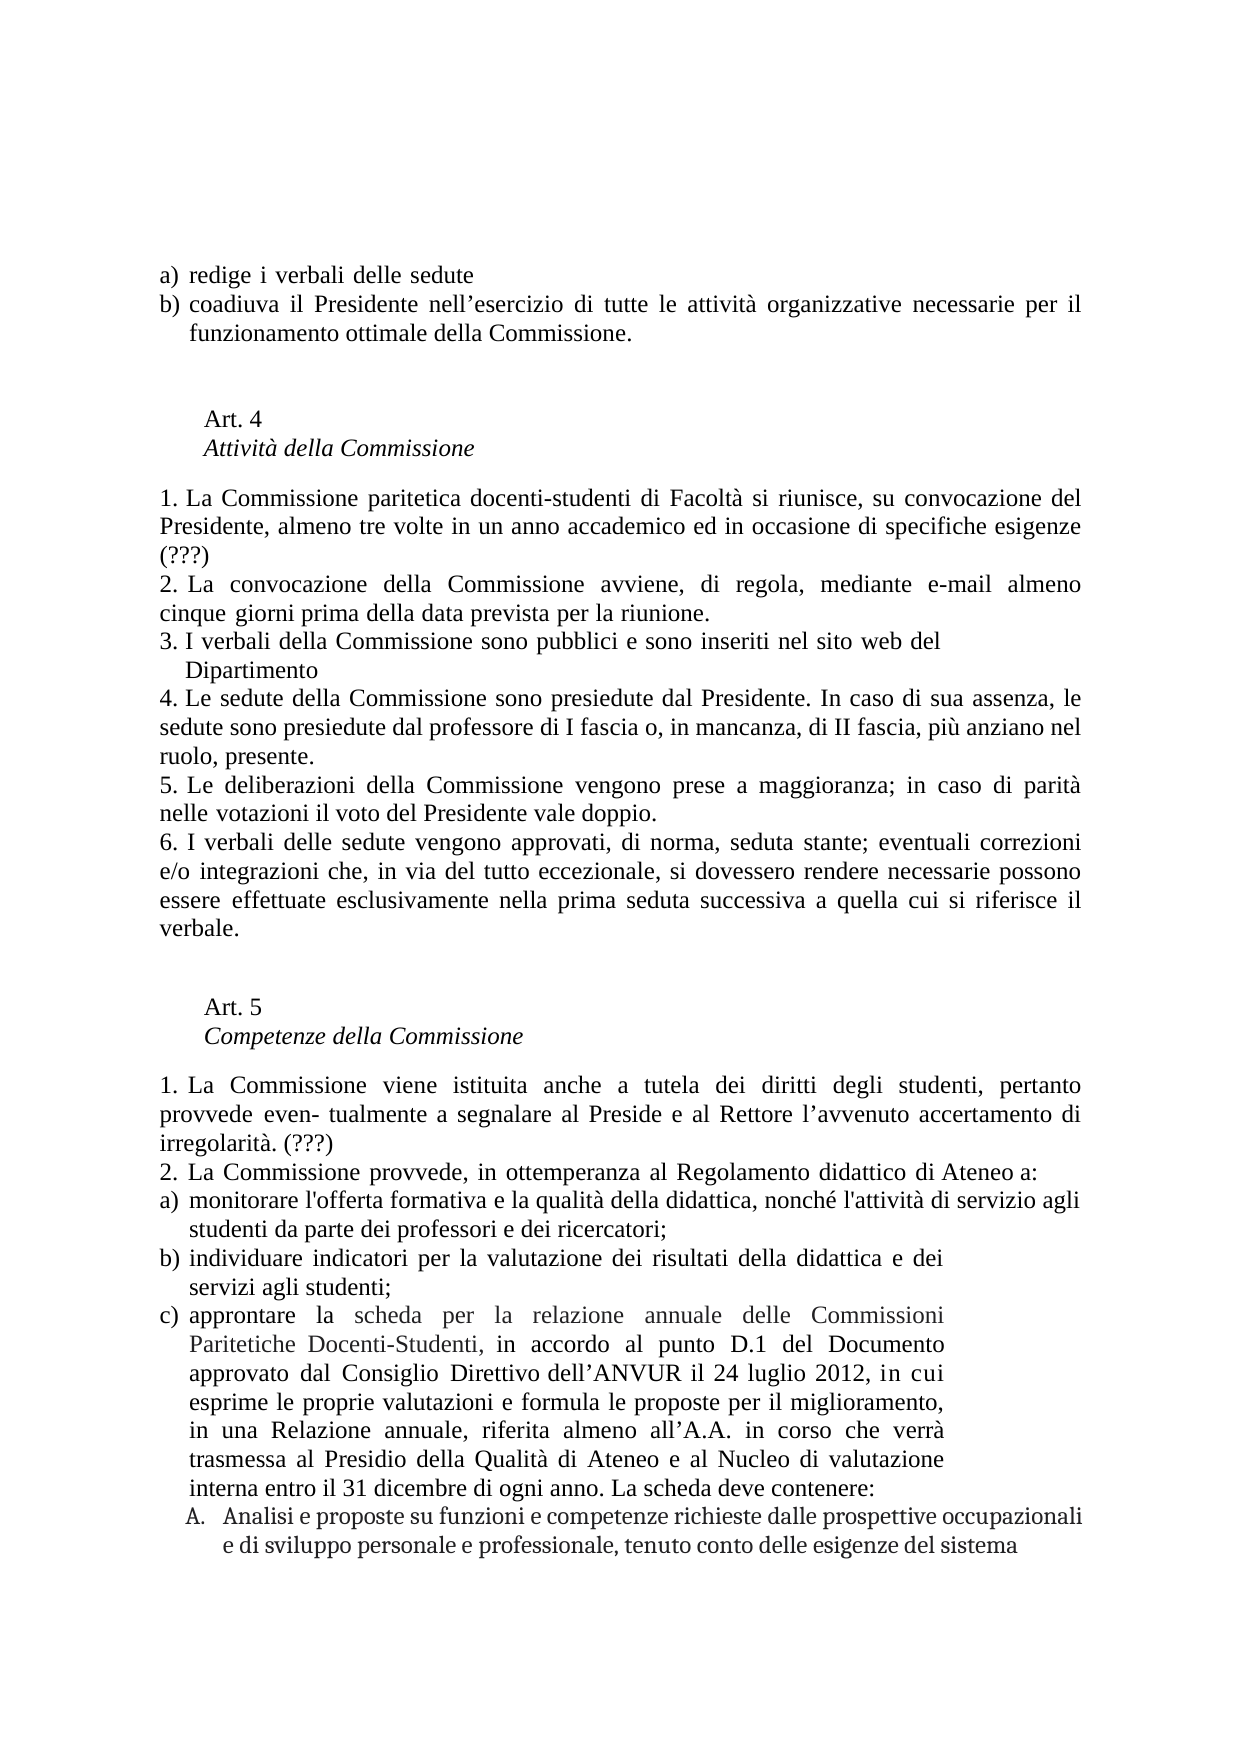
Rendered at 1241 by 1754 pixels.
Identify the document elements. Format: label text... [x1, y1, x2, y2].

list redige i verbali delle sedute [159, 261, 1081, 289]
list individuare indicatori per la valutazione dei risultati della didattica e dei servizi agli studenti; [159, 1243, 944, 1301]
list Le sedute della Commissione sono presiedute dal Presidente. In caso di sua assenza, le sedute sono presiedute dal professore di I fascia o, in mancanza, di II fascia, più anziano nel ruolo, presente. [159, 684, 1081, 770]
text Art. 5 [204, 992, 1092, 1021]
list coadiuva il Presidente nell’esercizio di tutte le attività organizzative necessarie per il funzionamento ottimale della Commissione. [159, 289, 1081, 347]
list I verbali delle sedute vengono approvati, di norma, seduta stante; eventuali correzioni e/o integrazioni che, in via del tutto eccezionale, si dovessero rendere necessarie possono essere effettuate esclusivamente nella prima seduta successiva a quella cui si riferisce il verbale. [159, 828, 1081, 943]
list La Commissione provvede, in ottemperanza al Regolamento didattico di Ateneo a: [159, 1157, 1081, 1186]
list La convocazione della Commissione avviene, di regola, mediante e-mail almeno cinque giorni prima della data prevista per la riunione. [159, 569, 1082, 626]
text Attività della Commissione [204, 433, 1092, 462]
list monitorare l'offerta formativa e la qualità della didattica, nonché l'attività di servizio agli studenti da parte dei professori e dei ricercatori; [159, 1186, 1081, 1243]
list approntare la scheda per la relazione annuale delle Commissioni Paritetiche Docenti-Studenti, in accordo al punto D.1 del Documento approvato dal Consiglio Direttivo dell’ANVUR il 24 luglio 2012, in cui esprime le proprie valutazioni e formula le proposte per il miglioramento, in una Relazione annuale, riferita almeno all’A.A. in corso che verrà trasmessa al Presidio della Qualità di Ateneo e al Nucleo di valutazione interna entro il 31 dicembre di ogni anno. La scheda deve contenere: [159, 1301, 944, 1502]
list La Commissione viene istituita anche a tutela dei diritti degli studenti, pertanto provvede even- tualmente a segnalare al Preside e al Rettore l’avvenuto accertamento di irregolarità. (???) [159, 1071, 1081, 1157]
text Competenze della Commissione [204, 1021, 1092, 1050]
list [185, 1502, 1092, 1559]
list Le deliberazioni della Commissione vengono prese a maggioranza; in caso di parità nelle votazioni il voto del Presidente vale doppio. [159, 770, 1081, 828]
list La Commissione paritetica docenti-studenti di Facoltà si riunisce, su convocazione del Presidente, almeno tre volte in un anno accademico ed in occasione di specifiche esigenze (???) [159, 483, 1081, 569]
text Art. 4 [204, 404, 1092, 433]
list I verbali della Commissione sono pubblici e sono inseriti nel sito web del Dipartimento [159, 626, 941, 684]
